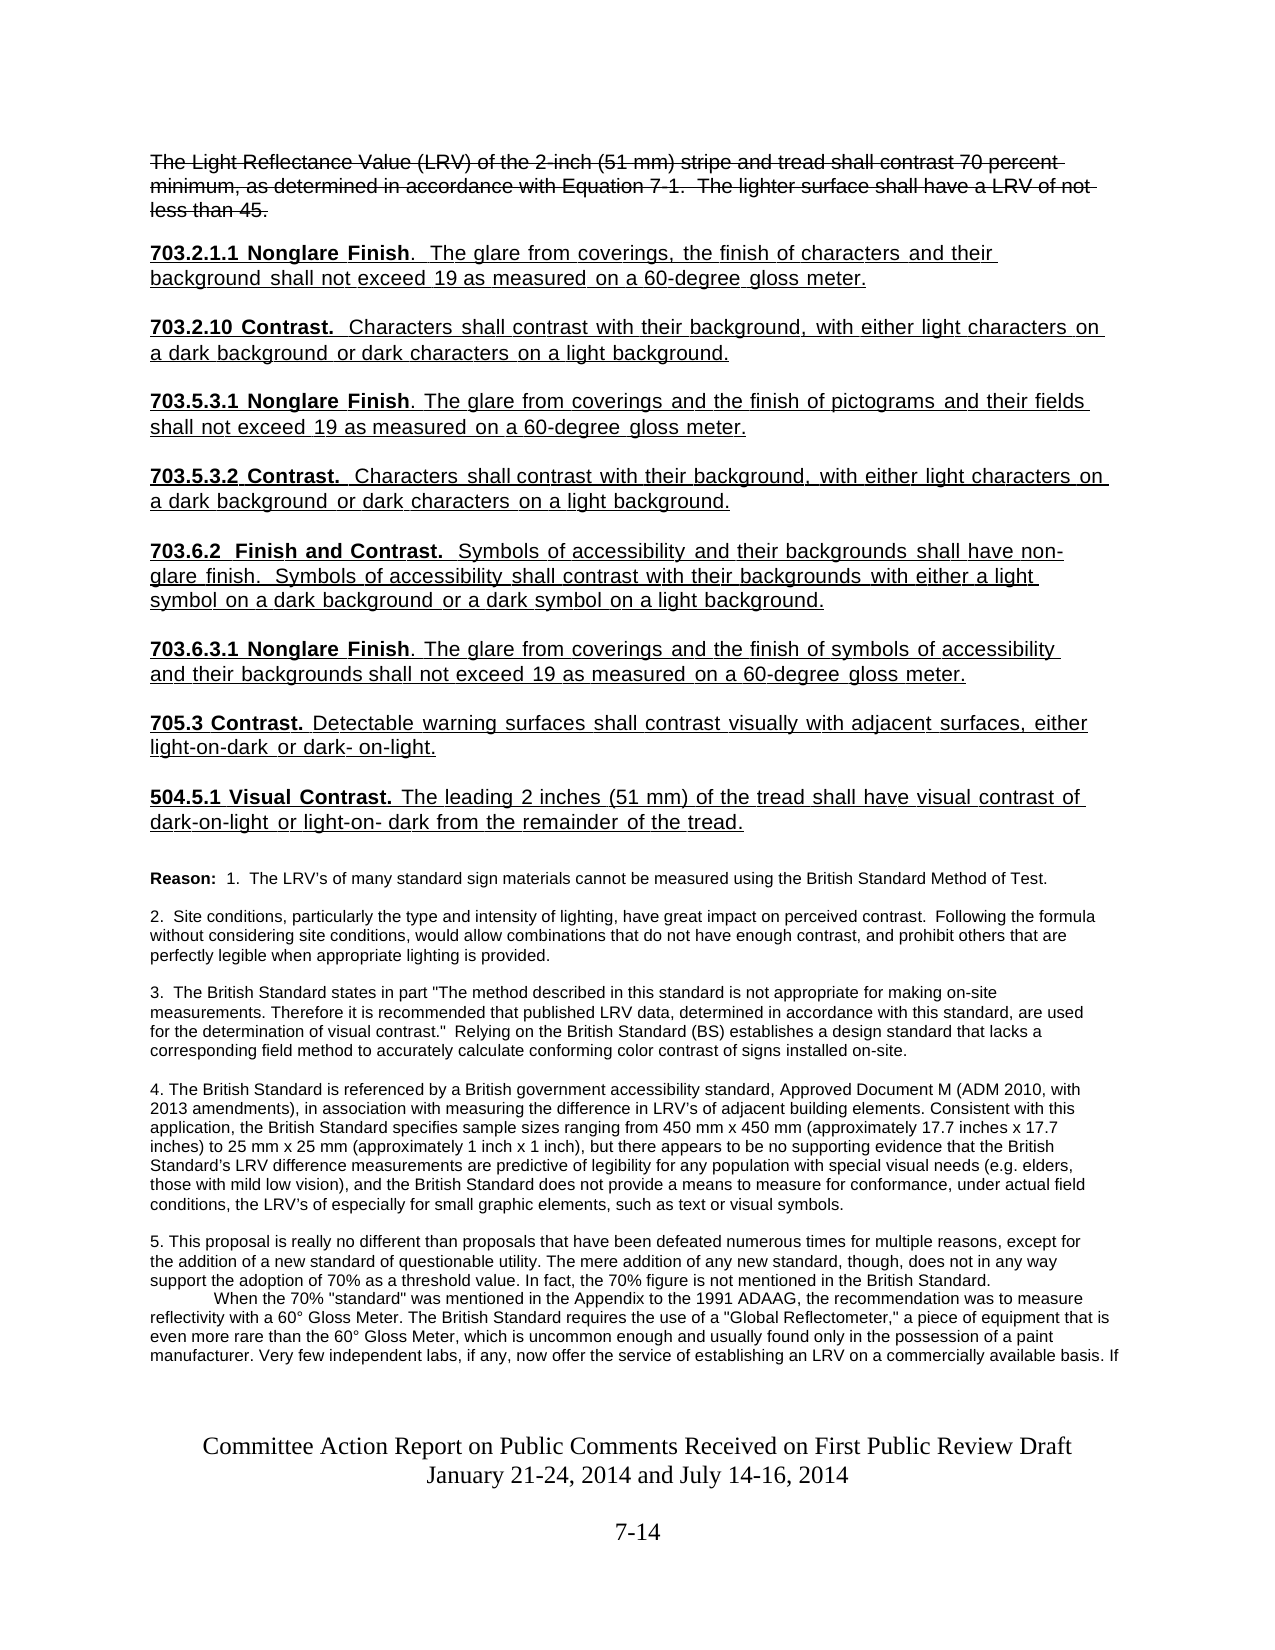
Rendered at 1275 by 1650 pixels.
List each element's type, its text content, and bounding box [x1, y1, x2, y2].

text The Light Reflectance Value (LRV) of the 2-inch (51 mm) stripe and tread shall contrast 70 percent minimum, as determined in accordance with Equation 7-1. The lighter surface shall have a LRV of not less than 45. [150, 150, 1125, 222]
text 703.2.10 Contrast. Characters shall contrast with their background, with either light characters on a dark background or dark characters on a light background. [150, 315, 1105, 336]
text 5. This proposal is really no different than proposals that have been defeated numerous times for multiple reasons, except for the addition of a new standard of questionable utility. The mere addition of any new standard, though, does not in any way support the adoption of 70% as a threshold value. In fact, the 70% figure is not mentioned in the British Standard. [150, 1232, 1105, 1290]
text 703.5.3.1 Nonglare Finish. The glare from coverings and the finish of pictograms and their fields shall not exceed 19 as measured on a 60-degree gloss meter. [150, 389, 1103, 438]
text 703.6.2 Finish and Contrast. Symbols of accessibility and their backgrounds shall have non-glare finish. Symbols of accessibility shall contrast with their backgrounds with either a light symbol on a dark background or a dark symbol on a light background. [150, 539, 1097, 612]
text 705.3 Contrast. Detectable warning surfaces shall contrast visually with adjacent surfaces, either light-on-dark or dark- on-light. [150, 711, 1091, 759]
text 703.6.3.1 Nonglare Finish. The glare from coverings and the finish of symbols of accessibility and their backgrounds shall not exceed 19 as measured on a 60-degree gloss meter. [150, 637, 1075, 686]
text 703.2.10 Contrast. Characters shall contrast with their background, with either light characters on a dark background or dark characters on a light background. [150, 337, 1105, 364]
text 504.5.1 Visual Contrast. The leading 2 inches (51 mm) of the tread shall have visual contrast of dark-on-light or light-on- dark from the remainder of the tread. [150, 785, 1111, 834]
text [150, 1290, 1118, 1365]
text 703.2.1.1 Nonglare Finish. The glare from coverings, the finish of characters and their background shall not exceed 19 as measured on a 60-degree gloss meter. [150, 241, 1102, 290]
text 3. The British Standard states in part "The method described in this standard is not appropriate for making on-site measurements. Therefore it is recommended that published LRV data, determined in accordance with this standard, are used for the determination of visual contrast." Relying on the British Standard (BS) establishes a design standard that lacks a corresponding field method to accurately calculate conforming color contrast of signs installed on-site. [150, 983, 1106, 1060]
text 2. Site conditions, particularly the type and intensity of lighting, have great impact on perceived contrast. Following the formula without considering site conditions, would allow combinations that do not have enough contrast, and prohibit others that are perfectly legible when appropriate lighting is provided. [150, 907, 1109, 964]
text Reason: 1. The LRV’s of many standard sign materials cannot be measured using the British Standard Method of Test. [150, 868, 1127, 888]
text 703.5.3.2 Contrast. Characters shall contrast with their background, with either light characters on a dark background or dark characters on a light background. [150, 463, 1119, 513]
text 4. The British Standard is referenced by a British government accessibility standard, Approved Document M (ADM 2010, with 2013 amendments), in association with measuring the difference in LRV’s of adjacent building elements. Consistent with this application, the British Standard specifies sample sizes ranging from 450 mm x 450 mm (approximately 17.7 inches x 17.7 inches) to 25 mm x 25 mm (approximately 1 inch x 1 inch), but there appears to be no supporting evidence that the British Standard’s LRV difference measurements are predictive of legibility for any population with special visual needs (e.g. elders, those with mild low vision), and the British Standard does not provide a means to measure for conformance, under actual field conditions, the LRV’s of especially for small graphic elements, such as text or visual symbols. [150, 1079, 1116, 1213]
